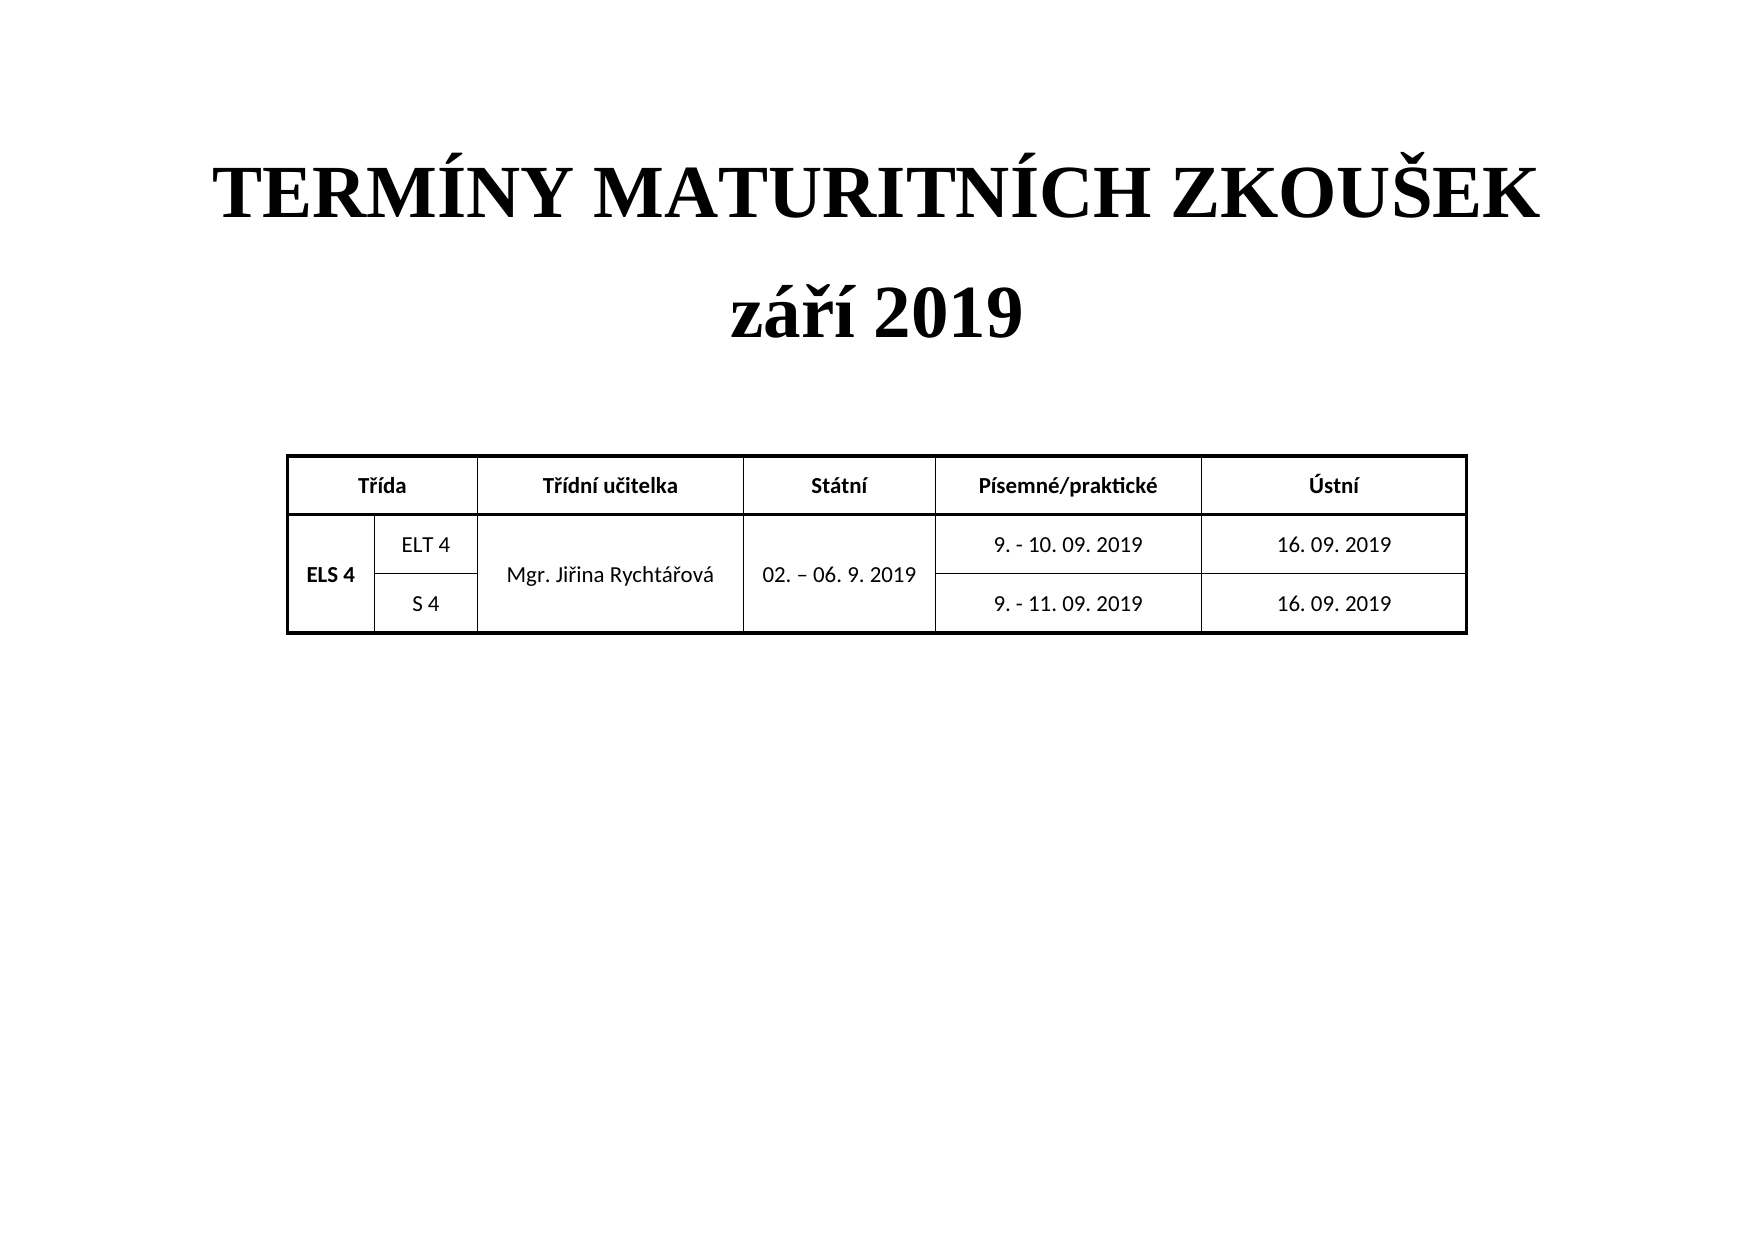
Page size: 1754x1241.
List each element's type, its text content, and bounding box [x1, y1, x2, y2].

table_header Písemné/praktické [936, 458, 1201, 513]
table_cell 02. – 06. 9. 2019 [744, 516, 935, 631]
table_cell 16. 09. 2019 [1202, 574, 1465, 631]
text září 2019 [148, 268, 1606, 354]
table_cell 9. - 11. 09. 2019 [936, 574, 1201, 631]
table_cell S 4 [375, 574, 477, 631]
table_header Třída [289, 458, 477, 513]
table_header Třídní učitelka [478, 458, 743, 513]
table_header Státní [744, 458, 935, 513]
text Termíny maturitních zkoušek [148, 148, 1606, 234]
table_cell 9. - 10. 09. 2019 [936, 516, 1201, 572]
table_cell ELS 4 [289, 516, 374, 631]
table_cell Mgr. Jiřina Rychtářová [478, 516, 743, 631]
table_header Ústní [1202, 458, 1465, 513]
table_cell ELT 4 [375, 516, 477, 572]
table_cell 16. 09. 2019 [1202, 516, 1465, 572]
